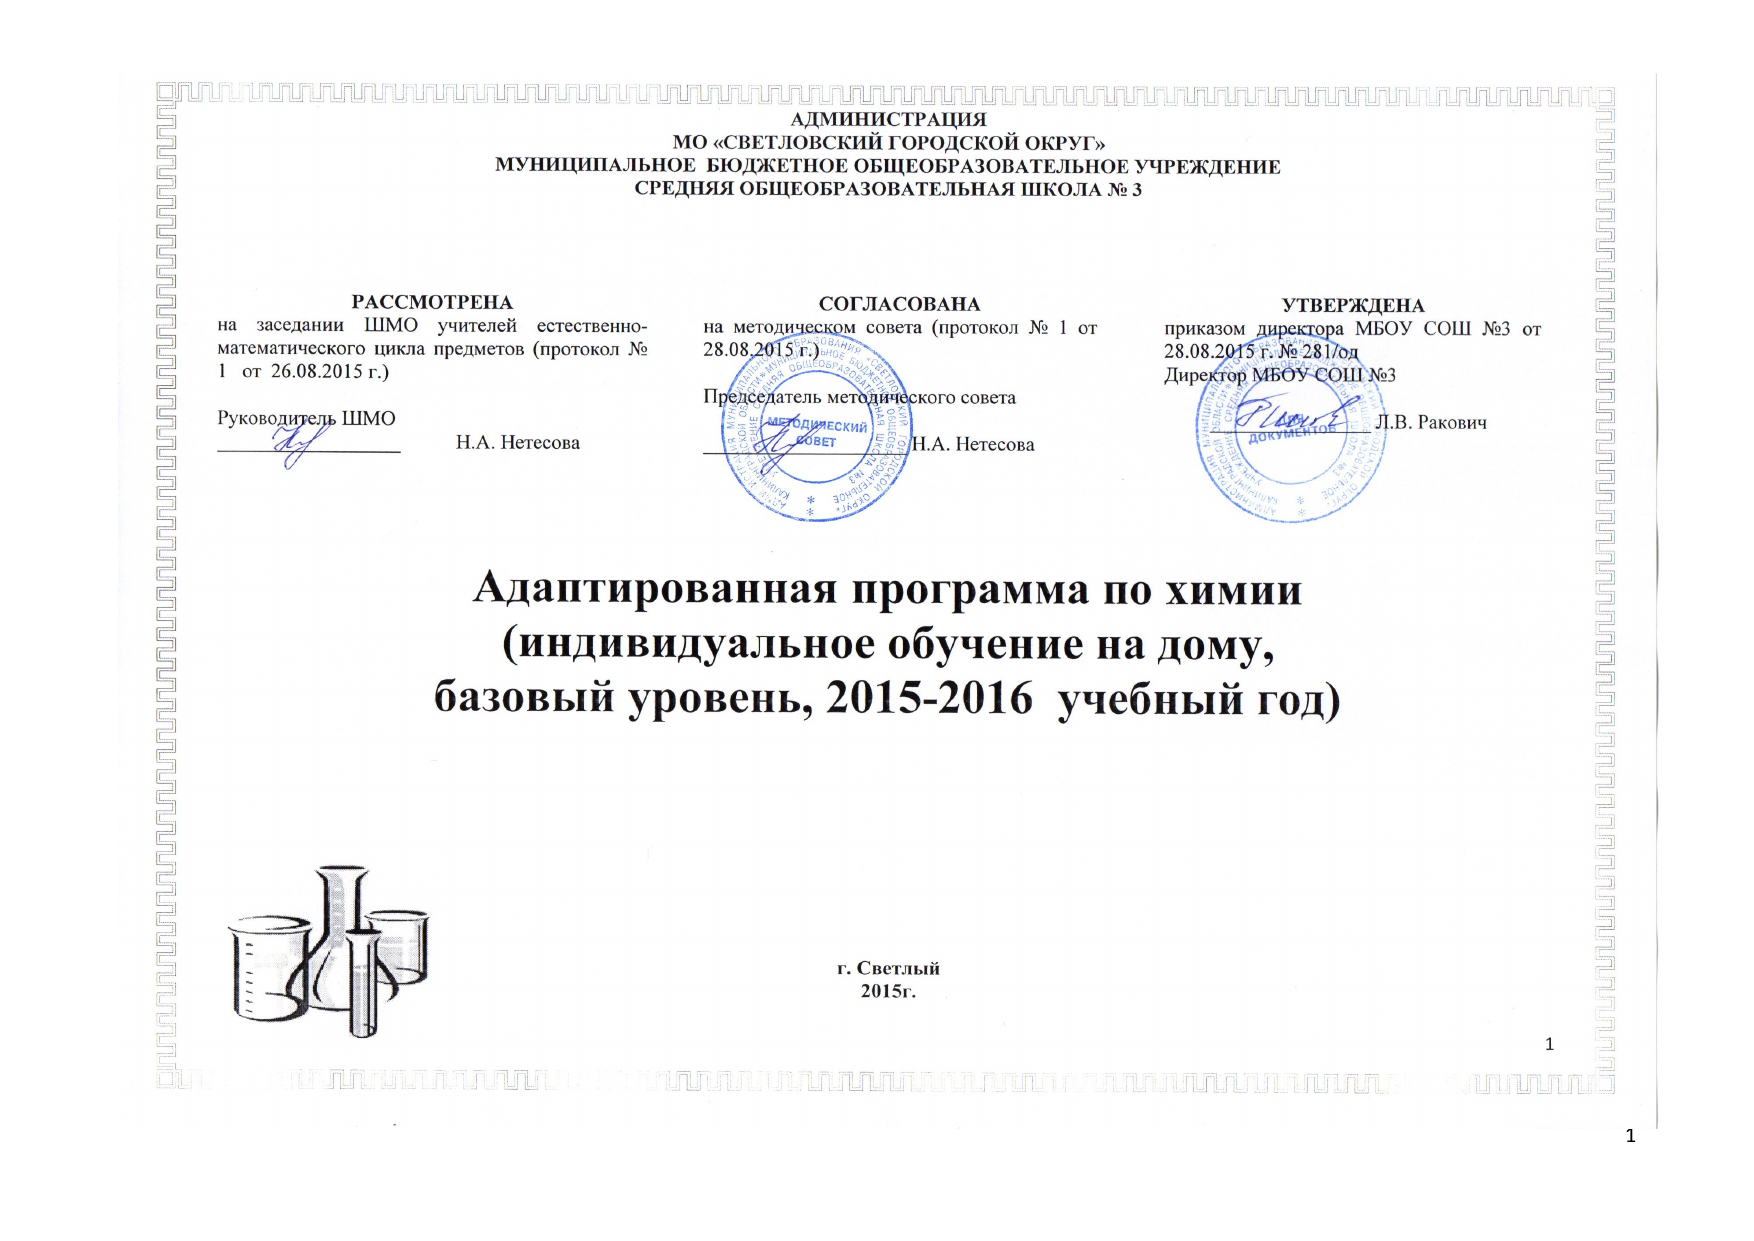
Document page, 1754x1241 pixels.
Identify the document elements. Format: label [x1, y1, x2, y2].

picture [118, 73, 1662, 1129]
